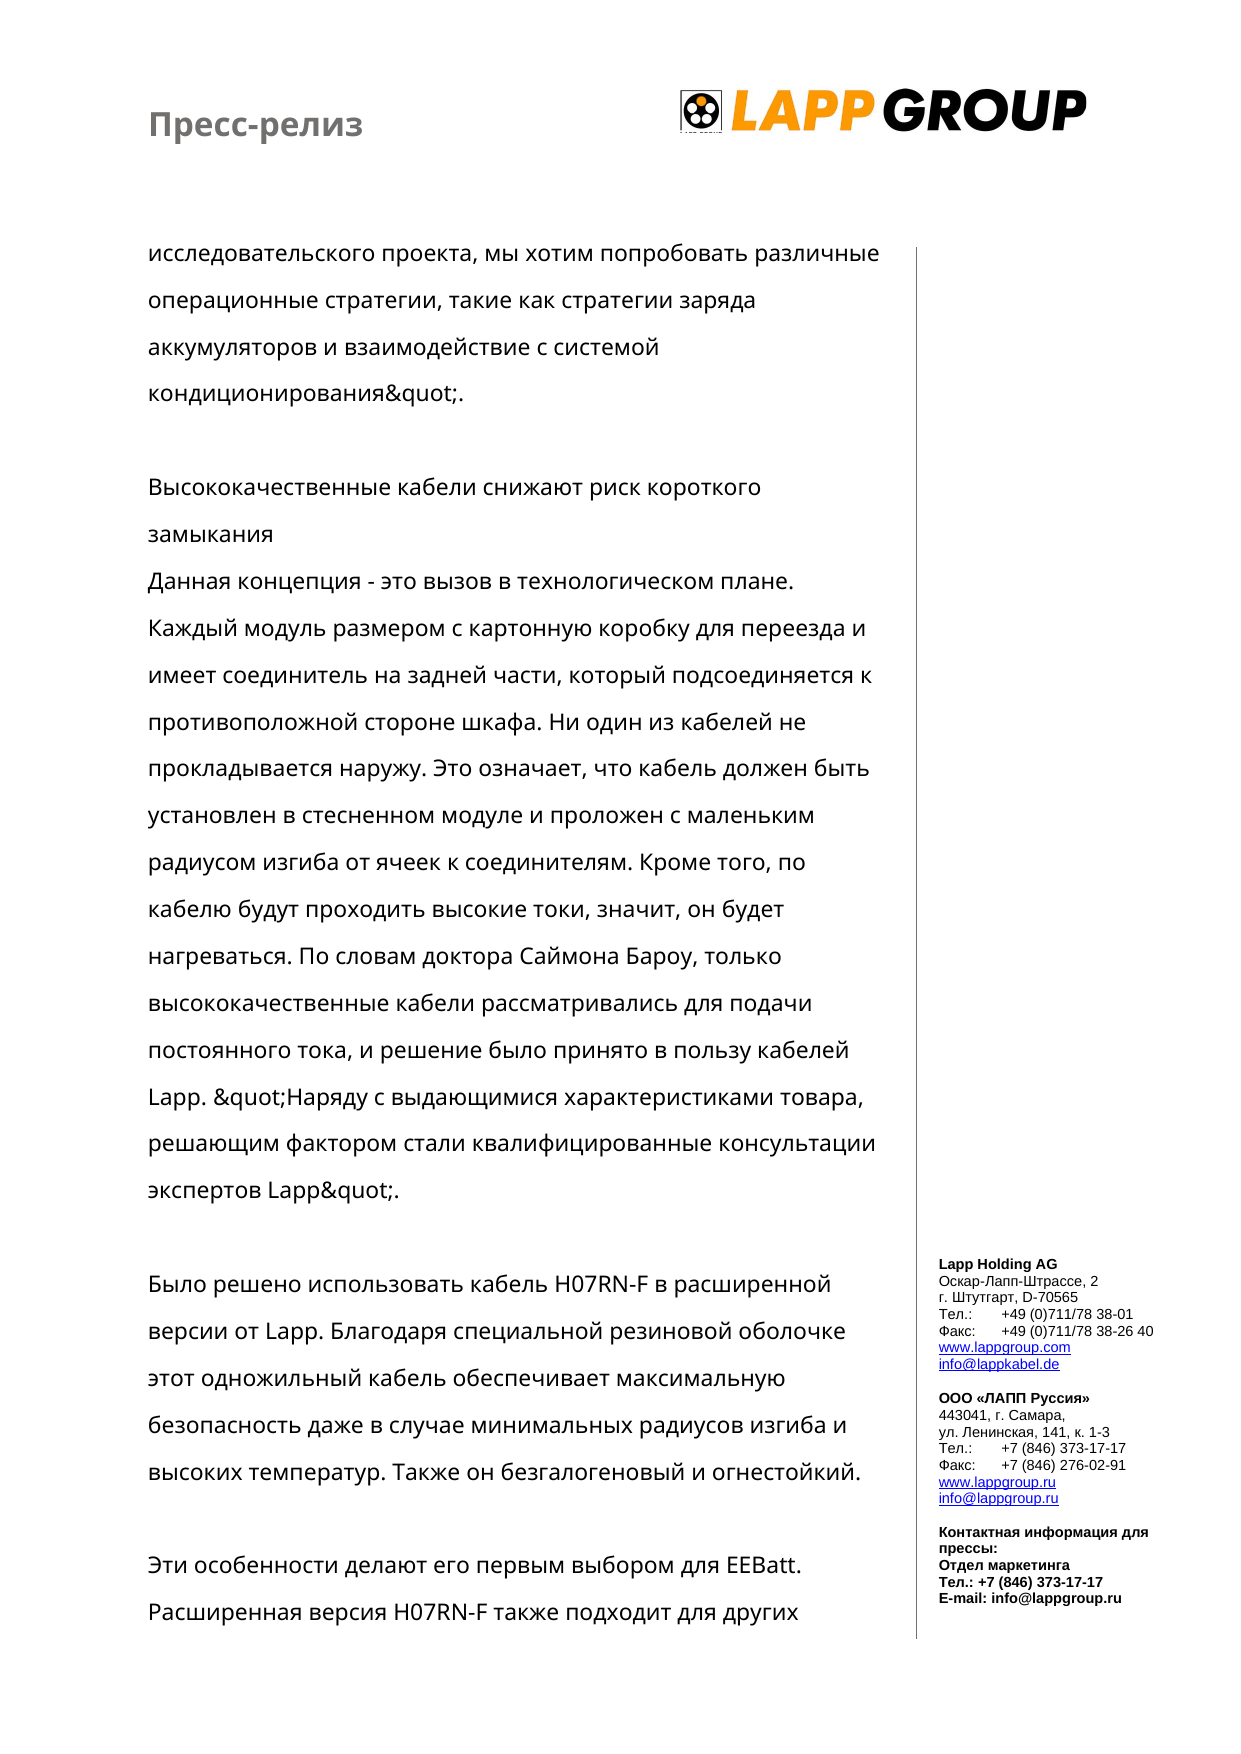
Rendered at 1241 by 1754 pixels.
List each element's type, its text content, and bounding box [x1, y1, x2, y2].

text Lapp. &quot;Наряду с выдающимися характеристиками товара, решающим фактором стали квалифицированные консультации экспертов Lapp&quot;. [148, 1080, 888, 1205]
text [148, 1549, 888, 1627]
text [148, 237, 888, 408]
text Было решено использовать кабель H07RN-F в расширенной версии от Lapp. Благодаря специальной резиновой оболочке этот одножильный кабель обеспечивает максимальную безопасность даже в случае минимальных радиусов изгиба и высоких температур. Также он безгалогеновый и огнестойкий. [148, 1268, 888, 1487]
picture [680, 88, 1087, 133]
text Высококачественные кабели снижают риск короткого замыкания [148, 471, 888, 549]
text Данная концепция - это вызов в технологическом плане. Каждый модуль размером с картонную коробку для переезда и имеет соединитель на задней части, который подсоединяется к противоположной стороне шкафа. Ни один из кабелей не прокладывается наружу. Это означает, что кабель должен быть установлен в стесненном модуле и проложен с маленьким радиусом изгиба от ячеек к соединителям. Кроме того, по кабелю будут проходить высокие токи, значит, он будет нагреваться. По словам доктора Саймона Бароу, только высококачественные кабели рассматривались для подачи постоянного тока, и решение было принято в пользу кабелей [148, 565, 888, 1065]
